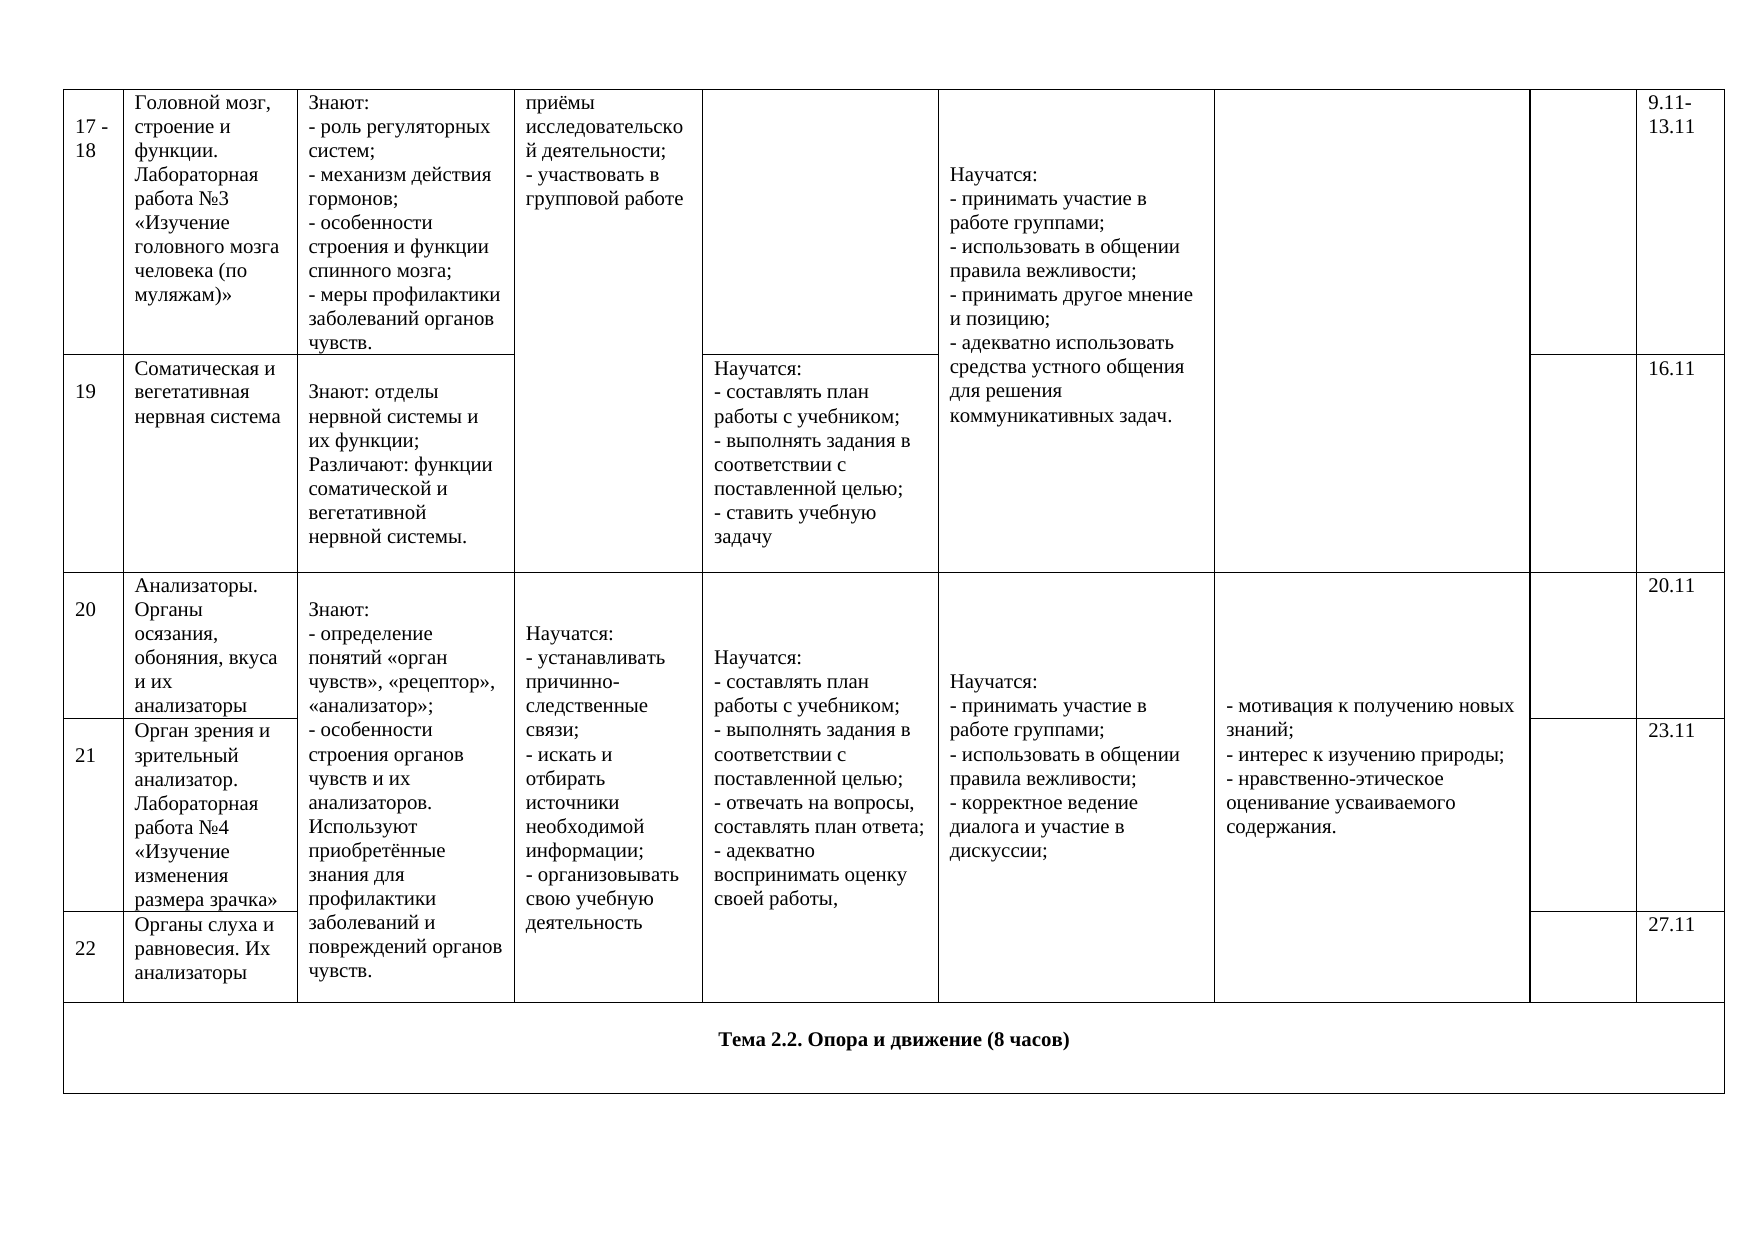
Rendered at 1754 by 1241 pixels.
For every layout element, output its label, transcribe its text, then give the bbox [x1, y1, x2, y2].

table_cell 16.11 [1637, 355, 1724, 572]
table_cell Научатся: - принимать участие в работе группами; - использовать в общении правила вежливости; - корректное ведение диалога и участие в дискуссии; [939, 573, 1214, 1002]
table_cell Орган зрения и зрительный анализатор. Лабораторная работа №4 «Изучение изменения размера зрачка» [124, 719, 297, 911]
table_cell Соматическая и вегетативная нервная система [124, 355, 297, 572]
table_cell Анализаторы. Органы осязания, обоняния, вкуса и их анализаторы [124, 573, 297, 717]
table_cell Знают: - определение понятий «орган чувств», «рецептор», «анализатор»; - особенности строения органов чувств и их анализаторов. Используют приобретённые знания для профилактики заболеваний и повреждений органов чувств. [298, 573, 514, 1002]
table_cell 9.11-13.11 [1637, 90, 1724, 354]
table_cell 27.11 [1637, 912, 1724, 1002]
table_cell 20.11 [1637, 573, 1724, 717]
table_cell Тема 2.2. Опора и движение (8 часов) [64, 1003, 1724, 1093]
table_cell 17 - 18 [64, 90, 123, 354]
table_cell 23.11 [1637, 719, 1724, 911]
table_cell Знают: - роль регуляторных систем; - механизм действия гормонов; - особенности строения и функции спинного мозга; - меры профилактики заболеваний органов чувств. [298, 90, 514, 354]
table_cell [1531, 573, 1636, 717]
table_cell Научатся: - составлять план работы с учебником; - выполнять задания в соответствии с поставленной целью; - ставить учебную задачу [703, 355, 938, 572]
table_cell Органы слуха и равновесия. Их анализаторы [124, 912, 297, 1002]
table_cell Научатся: - составлять план работы с учебником; - выполнять задания в соответствии с поставленной целью; - отвечать на вопросы, составлять план ответа; - адекватно воспринимать оценку своей работы, [703, 573, 938, 1002]
table_cell Знают: отделы нервной системы и их функции; Различают: функции соматической и вегетативной нервной системы. [298, 355, 514, 572]
table_cell 22 [64, 912, 123, 1002]
table_cell [1531, 90, 1636, 354]
table_cell 21 [64, 719, 123, 911]
table_cell Научатся: - устанавливать причинно-следственные связи; - искать и отбирать источники необходимой информации; - организовывать свою учебную деятельность [515, 573, 702, 1002]
table_cell [1531, 355, 1636, 572]
table_cell - мотивация к получению новых знаний; - интерес к изучению природы; - нравственно-этическое оценивание усваиваемого содержания. [1215, 573, 1529, 1002]
table_cell [1531, 912, 1636, 1002]
table_cell Научатся: - принимать участие в работе группами; - использовать в общении правила вежливости; - принимать другое мнение и позицию; - адекватно использовать средства устного общения для решения коммуникативных задач. [939, 90, 1214, 572]
table_cell 20 [64, 573, 123, 717]
table_cell [1531, 719, 1636, 911]
table_cell Головной мозг, строение и функции. Лабораторная работа №3 «Изучение головного мозга человека (по муляжам)» [124, 90, 297, 354]
table_cell 19 [64, 355, 123, 572]
